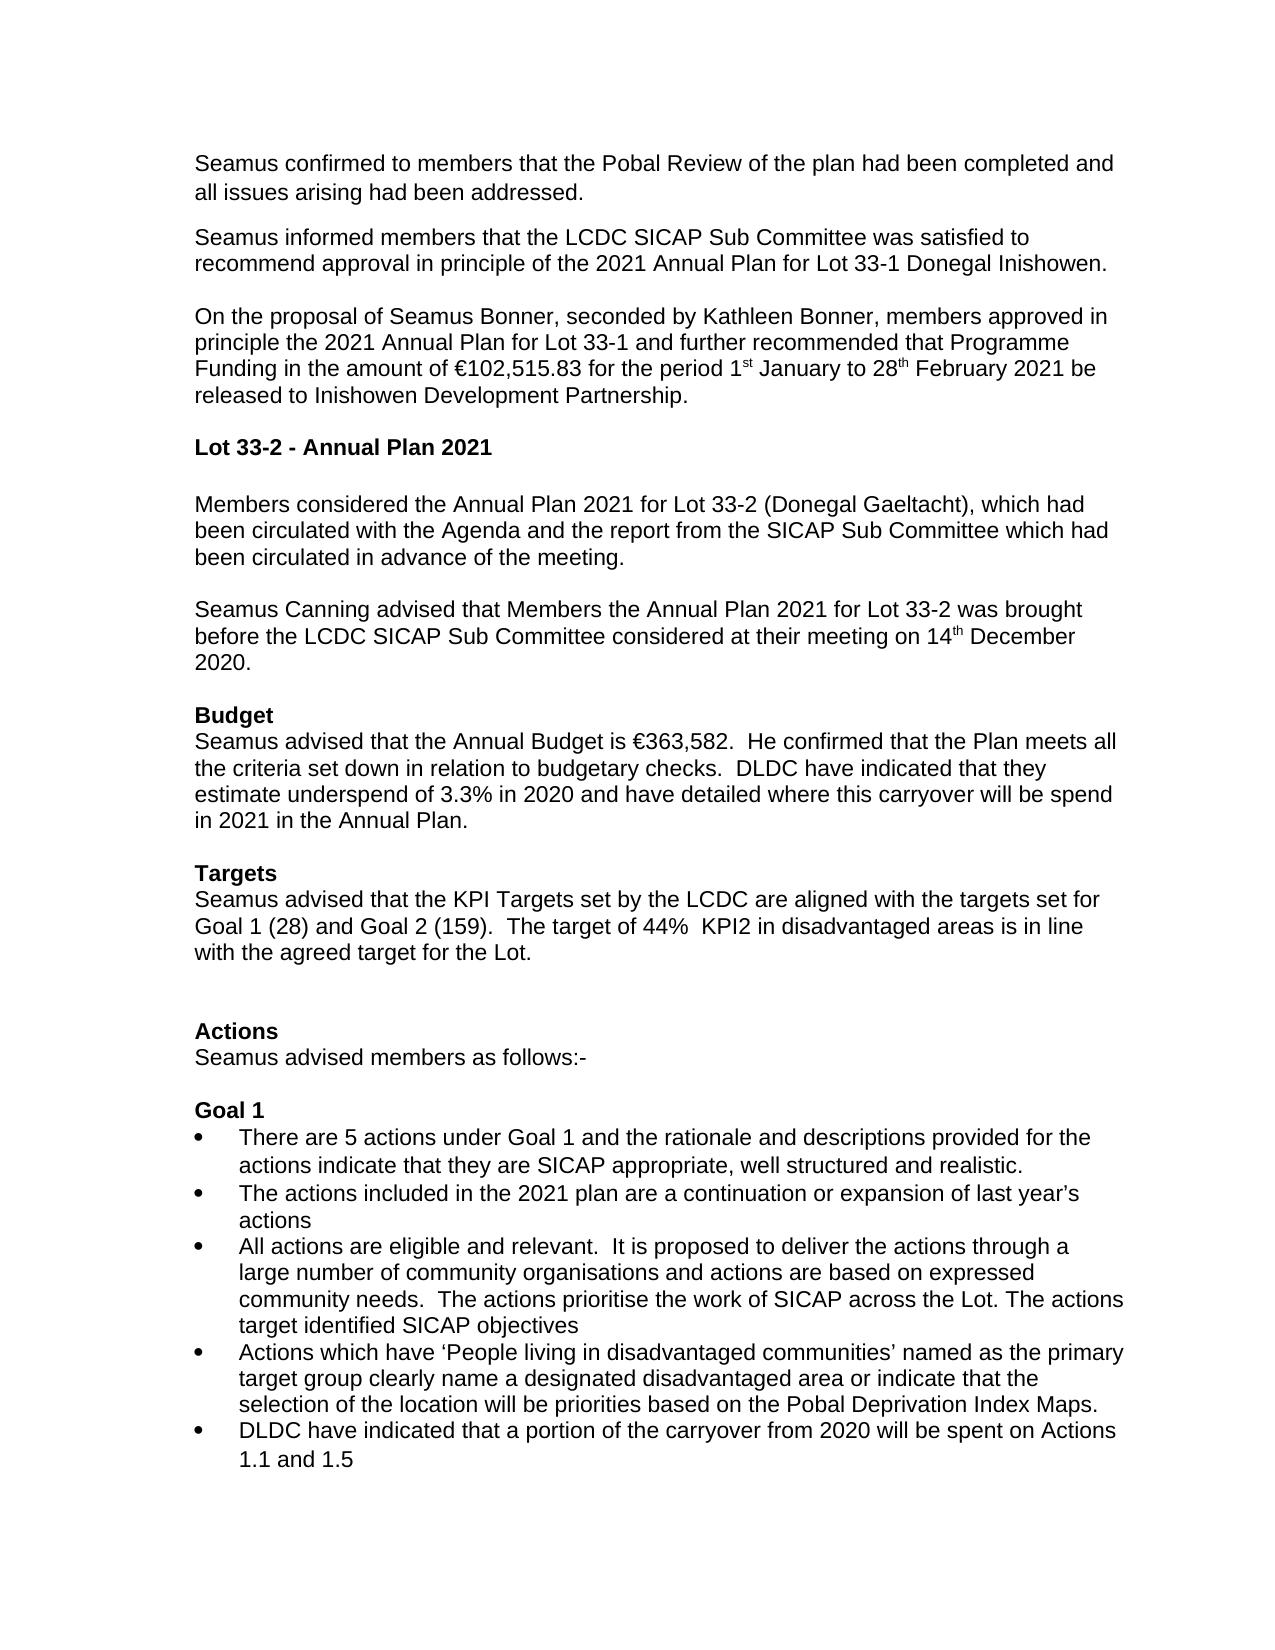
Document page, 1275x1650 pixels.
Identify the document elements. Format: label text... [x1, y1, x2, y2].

list DLDC have indicated that a portion of the carryover from 2020 will be spent on Actions 1.1 and 1.5 [194, 1417, 1125, 1472]
text Seamus informed members that the LCDC SICAP Sub Committee was satisfied to recommend approval in principle of the 2021 Annual Plan for Lot 33-1 Donegal Inishowen. [194, 223, 1125, 276]
text Goal 1 [194, 1097, 1125, 1123]
list Actions which have ‘People living in disadvantaged communities’ named as the primary target group clearly name a designated disadvantaged area or indicate that the selection of the location will be priorities based on the Pobal Deprivation Index Maps. [194, 1338, 1125, 1417]
list All actions are eligible and relevant. It is proposed to deliver the actions through a large number of community organisations and actions are based on expressed community needs. The actions prioritise the work of SICAP across the Lot. The actions target identified SICAP objectives [194, 1233, 1125, 1338]
text Seamus confirmed to members that the Pobal Review of the plan had been completed and all issues arising had been addressed. [194, 150, 1125, 205]
list There are 5 actions under Goal 1 and the rationale and descriptions provided for the actions indicate that they are SICAP appropriate, well structured and realistic. [194, 1123, 1125, 1178]
text Seamus advised members as follows:- [150, 1044, 1125, 1071]
text Actions [194, 1018, 1125, 1044]
list Lot 33-2 - Annual Plan 2021 [194, 434, 1125, 461]
text Seamus advised that the Annual Budget is €363,582. He confirmed that the Plan meets all the criteria set down in relation to budgetary checks. DLDC have indicated that they estimate underspend of 3.3% in 2020 and have detailed where this carryover will be spend in 2021 in the Annual Plan. [194, 728, 1125, 833]
text Budget [194, 702, 1125, 728]
list Members considered the Annual Plan 2021 for Lot 33-2 (Donegal Gaeltacht), which had been circulated with the Agenda and the report from the SICAP Sub Committee which had been circulated in advance of the meeting. [194, 491, 1125, 570]
text Targets [194, 860, 1125, 886]
list The actions included in the 2021 plan are a continuation or expansion of last year’s actions [194, 1180, 1125, 1233]
text On the proposal of Seamus Bonner, seconded by Kathleen Bonner, members approved in principle the 2021 Annual Plan for Lot 33-1 and further recommended that Programme Funding in the amount of €102,515.83 for the period 1st January to 28th February 2021 be released to Inishowen Development Partnership. [194, 303, 1125, 408]
text Seamus advised that the KPI Targets set by the LCDC are aligned with the targets set for Goal 1 (28) and Goal 2 (159). The target of 44% KPI2 in disadvantaged areas is in line with the agreed target for the Lot. [194, 886, 1125, 965]
text Seamus Canning advised that Members the Annual Plan 2021 for Lot 33-2 was brought before the LCDC SICAP Sub Committee considered at their meeting on 14th December 2020. [194, 596, 1125, 675]
